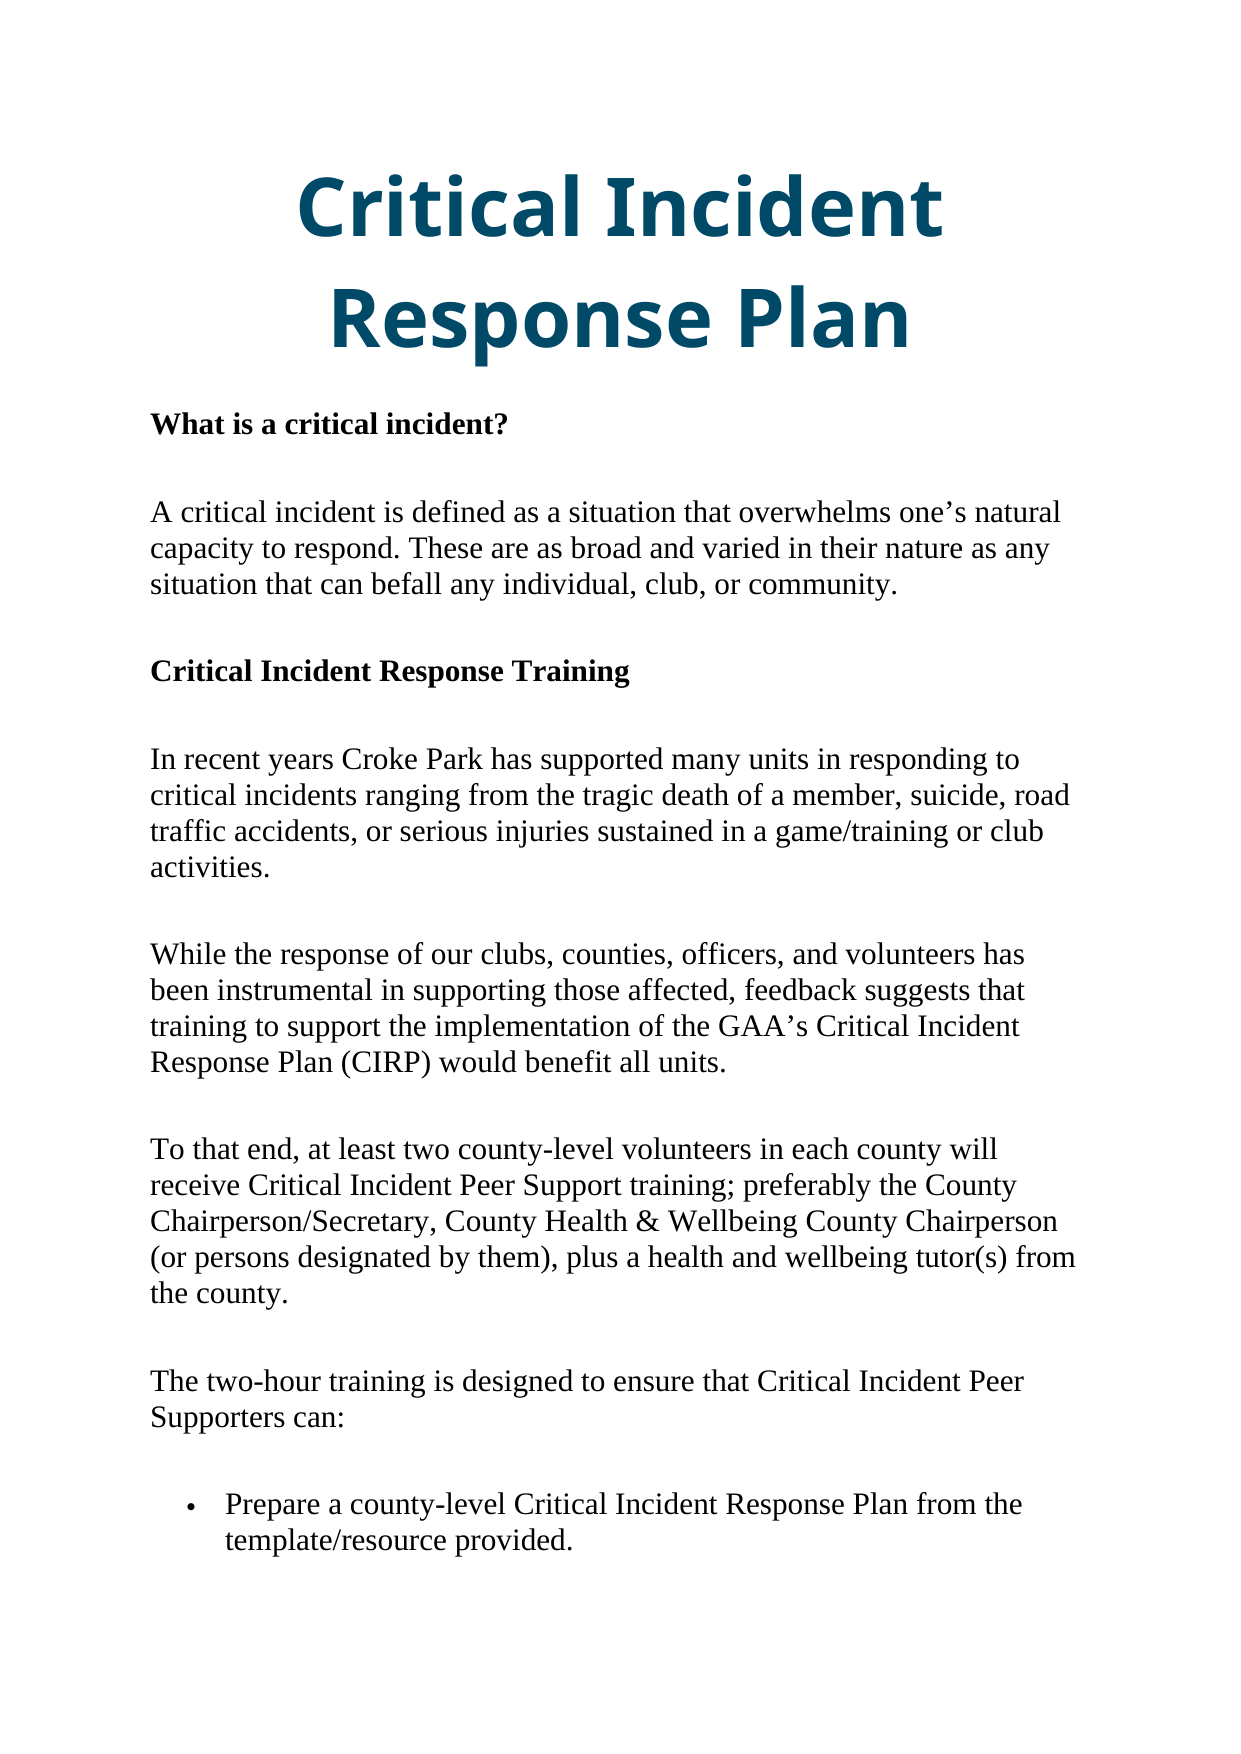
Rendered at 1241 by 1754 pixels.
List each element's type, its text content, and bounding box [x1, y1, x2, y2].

text What is a critical incident? [150, 406, 1090, 442]
text To that end, at least two county-level volunteers in each county will receive Critical Incident Peer Support training; preferably the County Chairperson/Secretary, County Health & Wellbeing County Chairperson (or persons designated by them), plus a health and wellbeing tutor(s) from the county. [150, 1131, 1090, 1310]
text The two-hour training is designed to ensure that Critical Incident Peer Supporters can: [150, 1362, 1090, 1434]
text Critical Incident Response Plan [150, 150, 1090, 371]
text Critical Incident Response Training [150, 652, 1090, 688]
text While the response of our clubs, counties, officers, and volunteers has been instrumental in supporting those affected, feedback suggests that training to support the implementation of the GAA’s Critical Incident Response Plan (CIRP) would benefit all units. [150, 935, 1090, 1079]
list Prepare a county-level Critical Incident Response Plan from the template/resource provided. [187, 1485, 1090, 1557]
text In recent years Croke Park has supported many units in responding to critical incidents ranging from the tragic death of a member, suicide, road traffic accidents, or serious injuries sustained in a game/training or club activities. [150, 740, 1090, 884]
text A critical incident is defined as a situation that overwhelms one’s natural capacity to respond. These are as broad and varied in their nature as any situation that can befall any individual, club, or community. [150, 493, 1090, 601]
